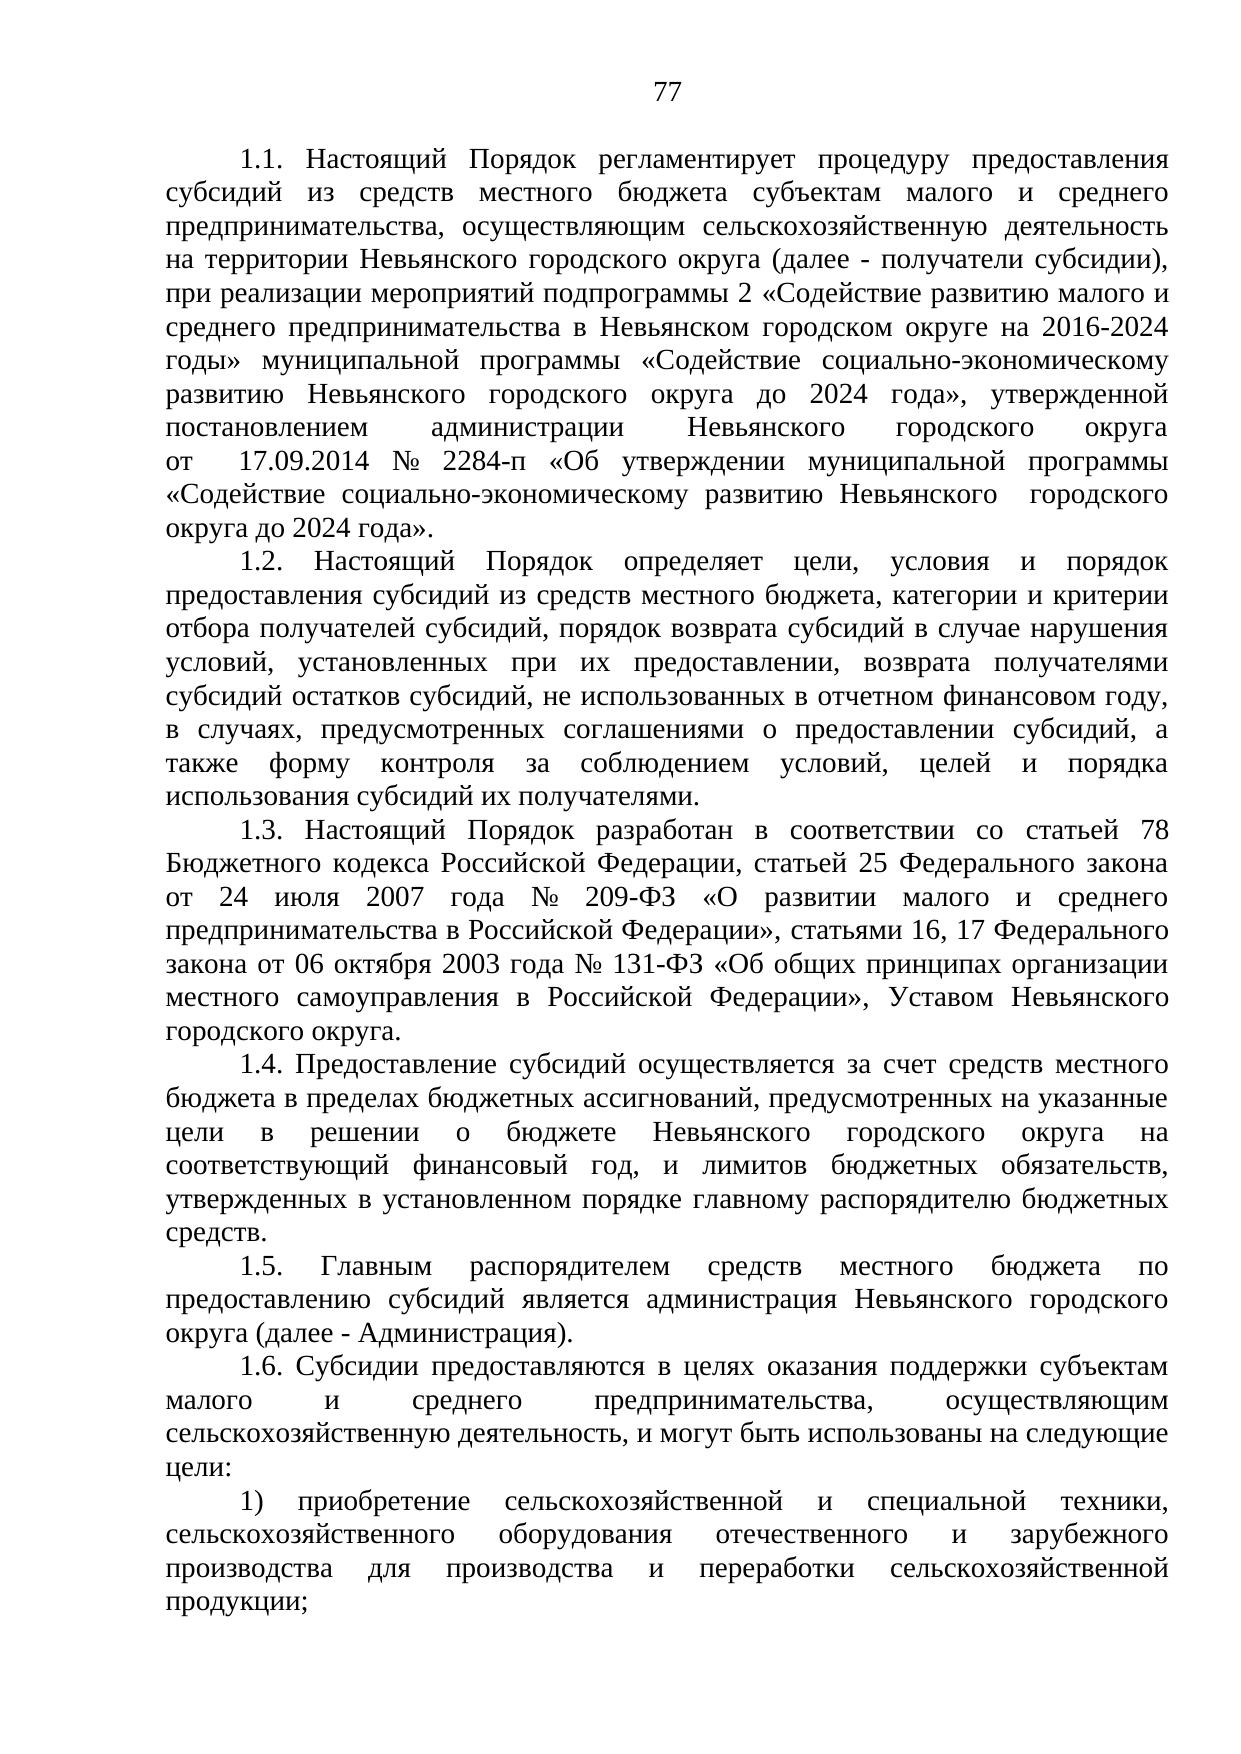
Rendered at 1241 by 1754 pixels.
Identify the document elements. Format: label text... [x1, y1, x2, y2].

text 1.3. Настоящий Порядок разработан в соответствии со статьей 78 Бюджетного кодекса Российской Федерации, статьей 25 Федерального закона от 24 июля 2007 года № 209-ФЗ «О развитии малого и среднего предпринимательства в Российской Федерации», статьями 16, 17 Федерального закона от 06 октября 2003 года № 131-ФЗ «Об общих принципах организации местного самоуправления в Российской Федерации», Уставом Невьянского городского округа. [165, 812, 1169, 1047]
text 1.4. Предоставление субсидий осуществляется за счет средств местного бюджета в пределах бюджетных ассигнований, предусмотренных на указанные цели в решении о бюджете Невьянского городского округа на соответствующий финансовый год, и лимитов бюджетных обязательств, утвержденных в установленном порядке главному распорядителю бюджетных средств. [165, 1047, 1169, 1248]
text 1.6. Субсидии предоставляются в целях оказания поддержки субъектам малого и среднего предпринимательства, осуществляющим сельскохозяйственную деятельность, и могут быть использованы на следующие цели: [165, 1348, 1169, 1483]
text 1) приобретение сельскохозяйственной и специальной техники, сельскохозяйственного оборудования отечественного и зарубежного производства для производства и переработки сельскохозяйственной продукции; [165, 1483, 1169, 1617]
text 1.2. Настоящий Порядок определяет цели, условия и порядок предоставления субсидий из средств местного бюджета, категории и критерии отбора получателей субсидий, порядок возврата субсидий в случае нарушения условий, установленных при их предоставлении, возврата получателями субсидий остатков субсидий, не использованных в отчетном финансовом году, в случаях, предусмотренных соглашениями о предоставлении субсидий, а также форму контроля за соблюдением условий, целей и порядка использования субсидий их получателями. [165, 543, 1169, 812]
text 1.5. Главным распорядителем средств местного бюджета по предоставлению субсидий является администрация Невьянского городского округа (далее - Администрация). [165, 1248, 1169, 1348]
text 1.1. Настоящий Порядок регламентирует процедуру предоставления субсидий из средств местного бюджета субъектам малого и среднего предпринимательства, осуществляющим сельскохозяйственную деятельность на территории Невьянского городского округа (далее - получатели субсидии), при реализации мероприятий подпрограммы 2 «Содействие развитию малого и среднего предпринимательства в Невьянском городском округе на 2016-2024 годы» муниципальной программы «Содействие социально-экономическому развитию Невьянского городского округа до 2024 года», утвержденной постановлением администрации Невьянского городского округа от 17.09.2014 № 2284-п «Об утверждении муниципальной программы «Содействие социально-экономическому развитию Невьянского городского округа до 2024 года». [165, 141, 1169, 543]
